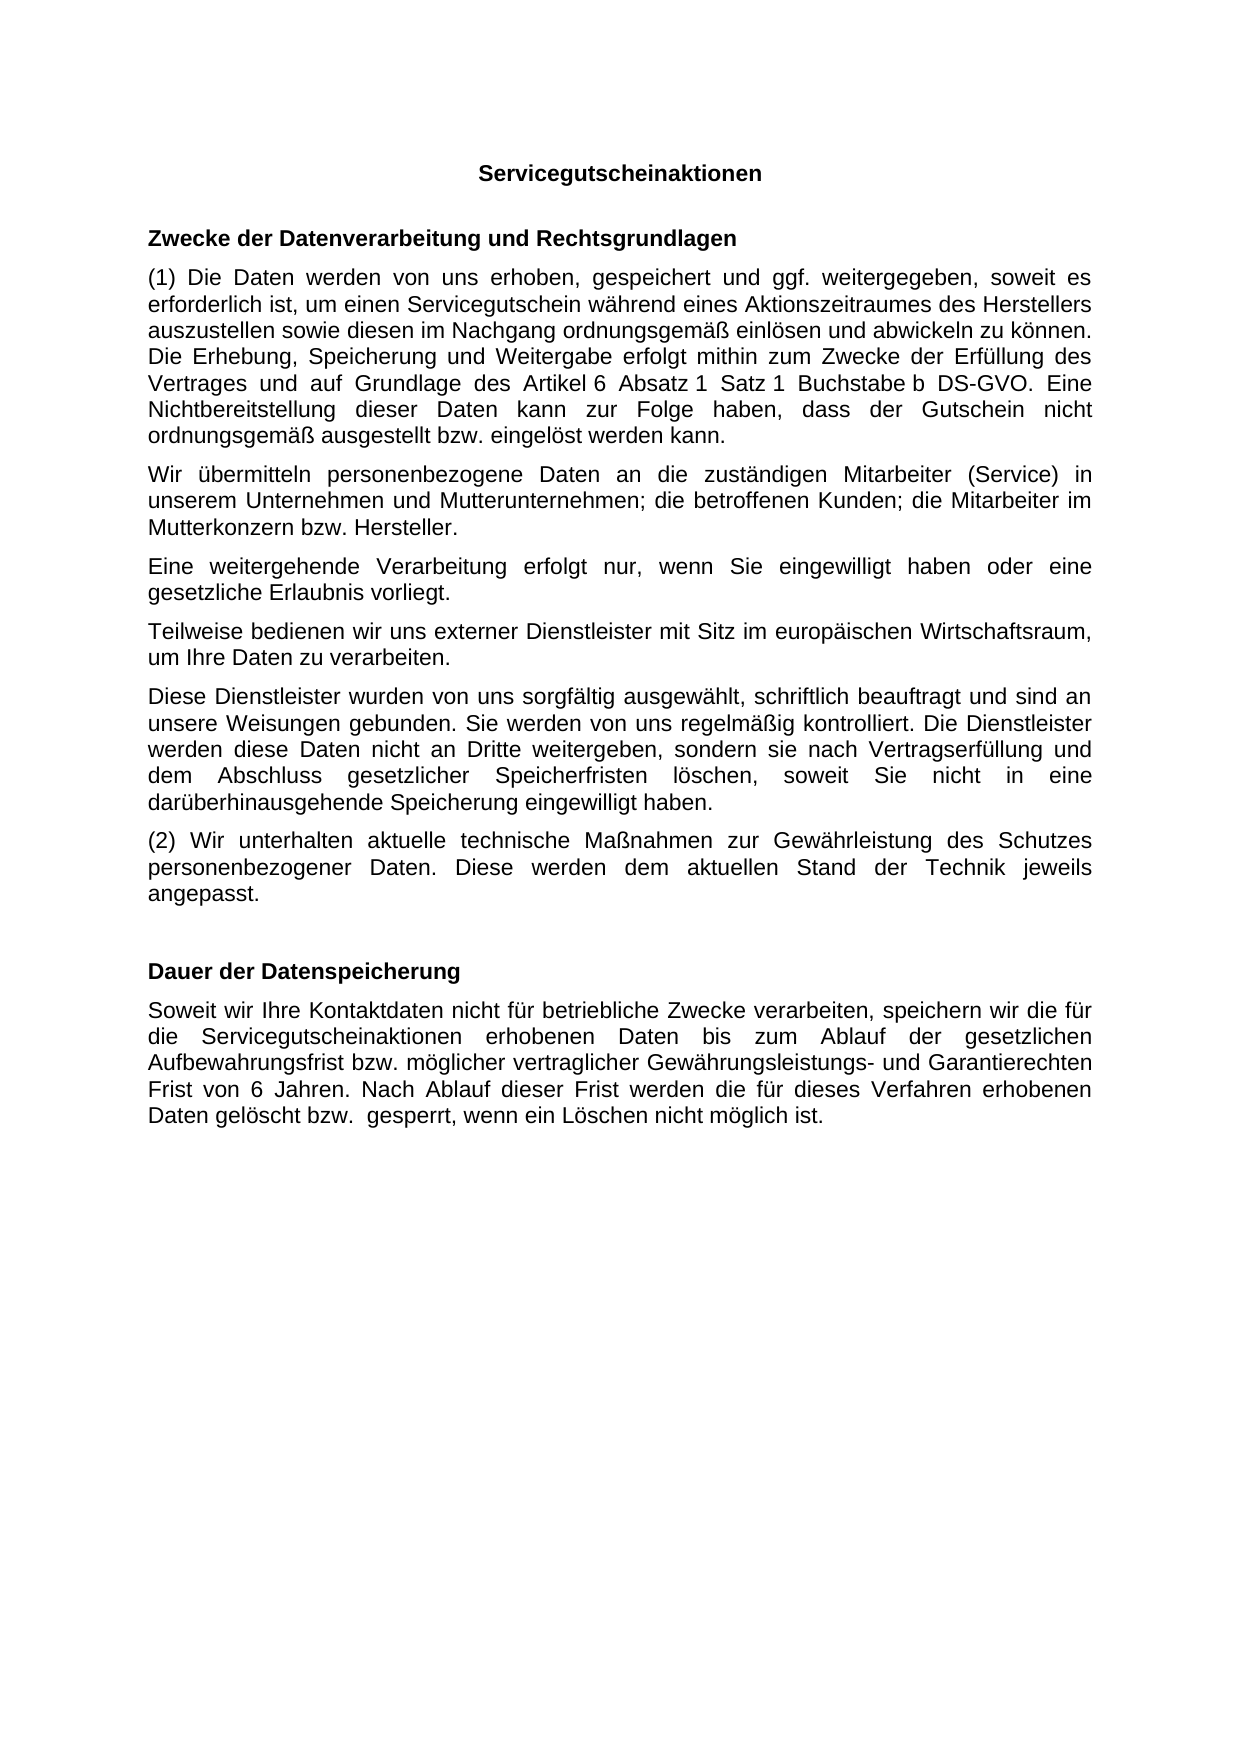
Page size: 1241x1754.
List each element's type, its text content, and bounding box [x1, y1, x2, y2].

text (2) Wir unterhalten aktuelle technische Maßnahmen zur Gewährleistung des Schutzes personenbezogener Daten. Diese werden dem aktuellen Stand der Technik jeweils angepasst. [148, 827, 1093, 906]
text Wir übermitteln personenbezogene Daten an die zuständigen Mitarbeiter (Service) in unserem Unternehmen und Mutterunternehmen; die betroffenen Kunden; die Mitarbeiter im Mutterkonzern bzw. Hersteller. [148, 461, 1093, 540]
text Servicegutscheinaktionen [148, 160, 1093, 186]
list Zwecke der Datenverarbeitung und Rechtsgrundlagen [148, 225, 1093, 252]
text Soweit wir Ihre Kontaktdaten nicht für betriebliche Zwecke verarbeiten, speichern wir die für die Servicegutscheinaktionen erhobenen Daten bis zum Ablauf der gesetzlichen Aufbewahrungsfrist bzw. möglicher vertraglicher Gewährungsleistungs- und Garantierechten Frist von 6 Jahren. Nach Ablauf dieser Frist werden die für dieses Verfahren erhobenen Daten gelöscht bzw. gesperrt, wenn ein Löschen nicht möglich ist. [148, 997, 1093, 1128]
list Dauer der Datenspeicherung [148, 958, 1093, 984]
text Teilweise bedienen wir uns externer Dienstleister mit Sitz im europäischen Wirtschaftsraum, um Ihre Daten zu verarbeiten. [148, 618, 1093, 671]
text (1) Die Daten werden von uns erhoben, gespeichert und ggf. weitergegeben, soweit es erforderlich ist, um einen Servicegutschein während eines Aktionszeitraumes des Herstellers auszustellen sowie diesen im Nachgang ordnungsgemäß einlösen und abwickeln zu können. Die Erhebung, Speicherung und Weitergabe erfolgt mithin zum Zwecke der Erfüllung des Vertrages und auf Grundlage des Artikel 6 Absatz 1 Satz 1 Buchstabe b DS-GVO. Eine Nichtbereitstellung dieser Daten kann zur Folge haben, dass der Gutschein nicht ordnungsgemäß ausgestellt bzw. eingelöst werden kann. [148, 264, 1093, 449]
text Diese Dienstleister wurden von uns sorgfältig ausgewählt, schriftlich beauftragt und sind an unsere Weisungen gebunden. Sie werden von uns regelmäßig kontrolliert. Die Dienstleister werden diese Daten nicht an Dritte weitergeben, sondern sie nach Vertragserfüllung und dem Abschluss gesetzlicher Speicherfristen löschen, soweit Sie nicht in eine darüberhinausgehende Speicherung eingewilligt haben. [148, 683, 1093, 815]
text Eine weitergehende Verarbeitung erfolgt nur, wenn Sie eingewilligt haben oder eine gesetzliche Erlaubnis vorliegt. [148, 553, 1093, 605]
